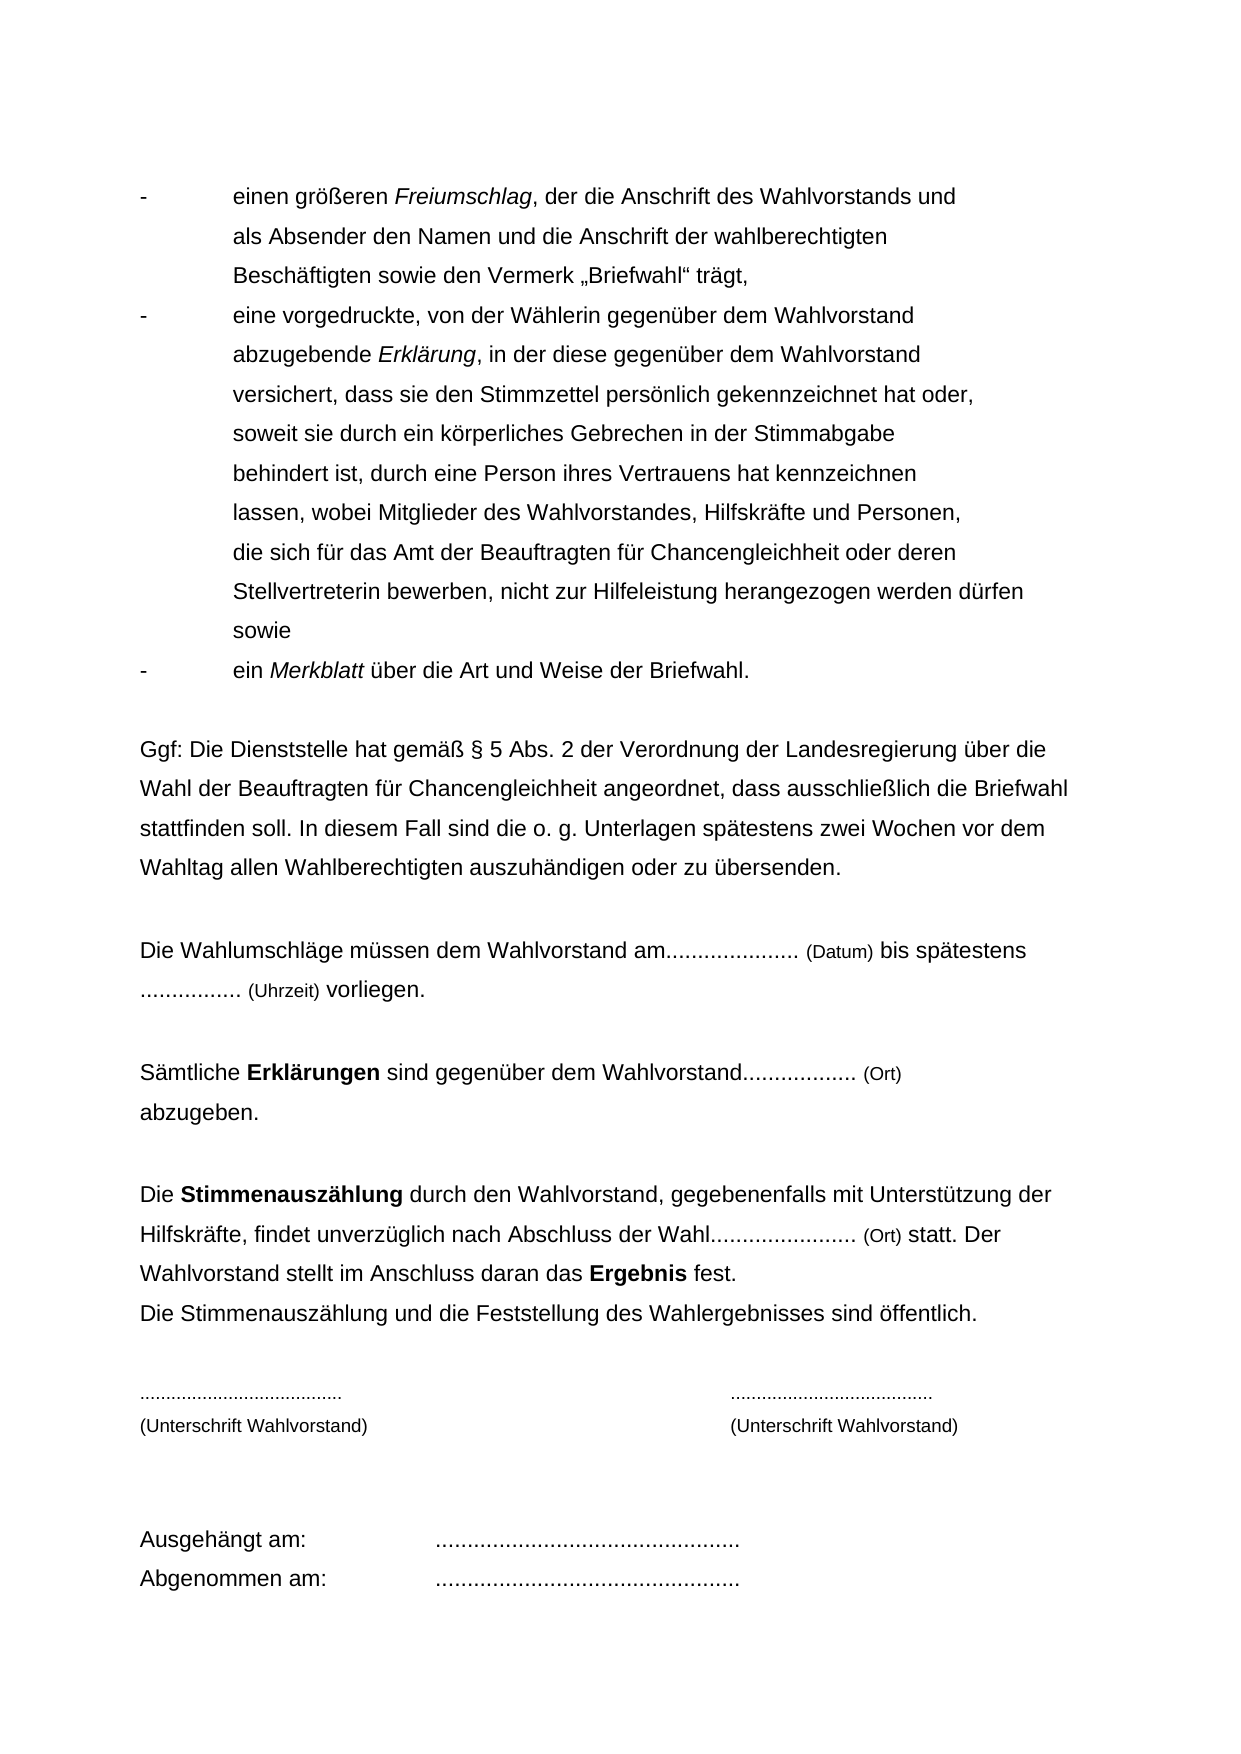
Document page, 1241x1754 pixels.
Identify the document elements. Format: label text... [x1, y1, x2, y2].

text behindert ist, durch eine Person ihres Vertrauens hat kennzeichnen [139, 459, 1084, 486]
text (Unterschrift Wahlvorstand) (Unterschrift Wahlvorstand) [139, 1414, 1084, 1436]
text - eine vorgedruckte, von der Wählerin gegenüber dem Wahlvorstand [139, 302, 1084, 328]
text Abgenommen am: ................................................ [139, 1565, 1084, 1592]
text Sämtliche Erklärungen sind gegenüber dem Wahlvorstand.................. (Ort) [139, 1059, 1084, 1085]
text - einen größeren Freiumschlag, der die Anschrift des Wahlvorstands und [139, 183, 1084, 209]
text Ggf: Die Dienststelle hat gemäß § 5 Abs. 2 der Verordnung der Landesregierung über die Wahl der Beauftragten für Chancengleichheit angeordnet, dass ausschließlich die Briefwahl stattfinden soll. In diesem Fall sind die o. g. Unterlagen spätestens zwei Wochen vor dem Wahltag allen Wahlberechtigten auszuhändigen oder zu übersenden. [139, 736, 1084, 881]
text lassen, wobei Mitglieder des Wahlvorstandes, Hilfskräfte und Personen, [139, 499, 1084, 525]
text ....................................... ....................................... [139, 1382, 1084, 1404]
text die sich für das Amt der Beauftragten für Chancengleichheit oder deren Stellvertreterin bewerben, nicht zur Hilfeleistung herangezogen werden dürfen sowie [233, 538, 1084, 644]
text abzugeben. [139, 1098, 1084, 1125]
text - ein Merkblatt über die Art und Weise der Briefwahl. [139, 657, 1084, 683]
text Beschäftigten sowie den Vermerk „Briefwahl“ trägt, [139, 262, 1084, 288]
text ................ (Uhrzeit) vorliegen. [139, 976, 1084, 1003]
text Die Stimmenauszählung durch den Wahlvorstand, gegebenenfalls mit Unterstützung der Hilfskräfte, findet unverzüglich nach Abschluss der Wahl....................... (Ort) statt. Der Wahlvorstand stellt im Anschluss daran das Ergebnis fest. [139, 1181, 1084, 1286]
text versichert, dass sie den Stimmzettel persönlich gekennzeichnet hat oder, [139, 381, 1084, 407]
text Ausgehängt am: ................................................ [139, 1526, 1084, 1552]
text als Absender den Namen und die Anschrift der wahlberechtigten [139, 223, 1084, 249]
text Die Stimmenauszählung und die Feststellung des Wahlergebnisses sind öffentlich. [139, 1299, 1084, 1326]
text Die Wahlumschläge müssen dem Wahlvorstand am..................... (Datum) bis spätestens [139, 937, 1084, 963]
text abzugebende Erklärung, in der diese gegenüber dem Wahlvorstand [139, 341, 1084, 367]
text soweit sie durch ein körperliches Gebrechen in der Stimmabgabe [139, 420, 1084, 446]
